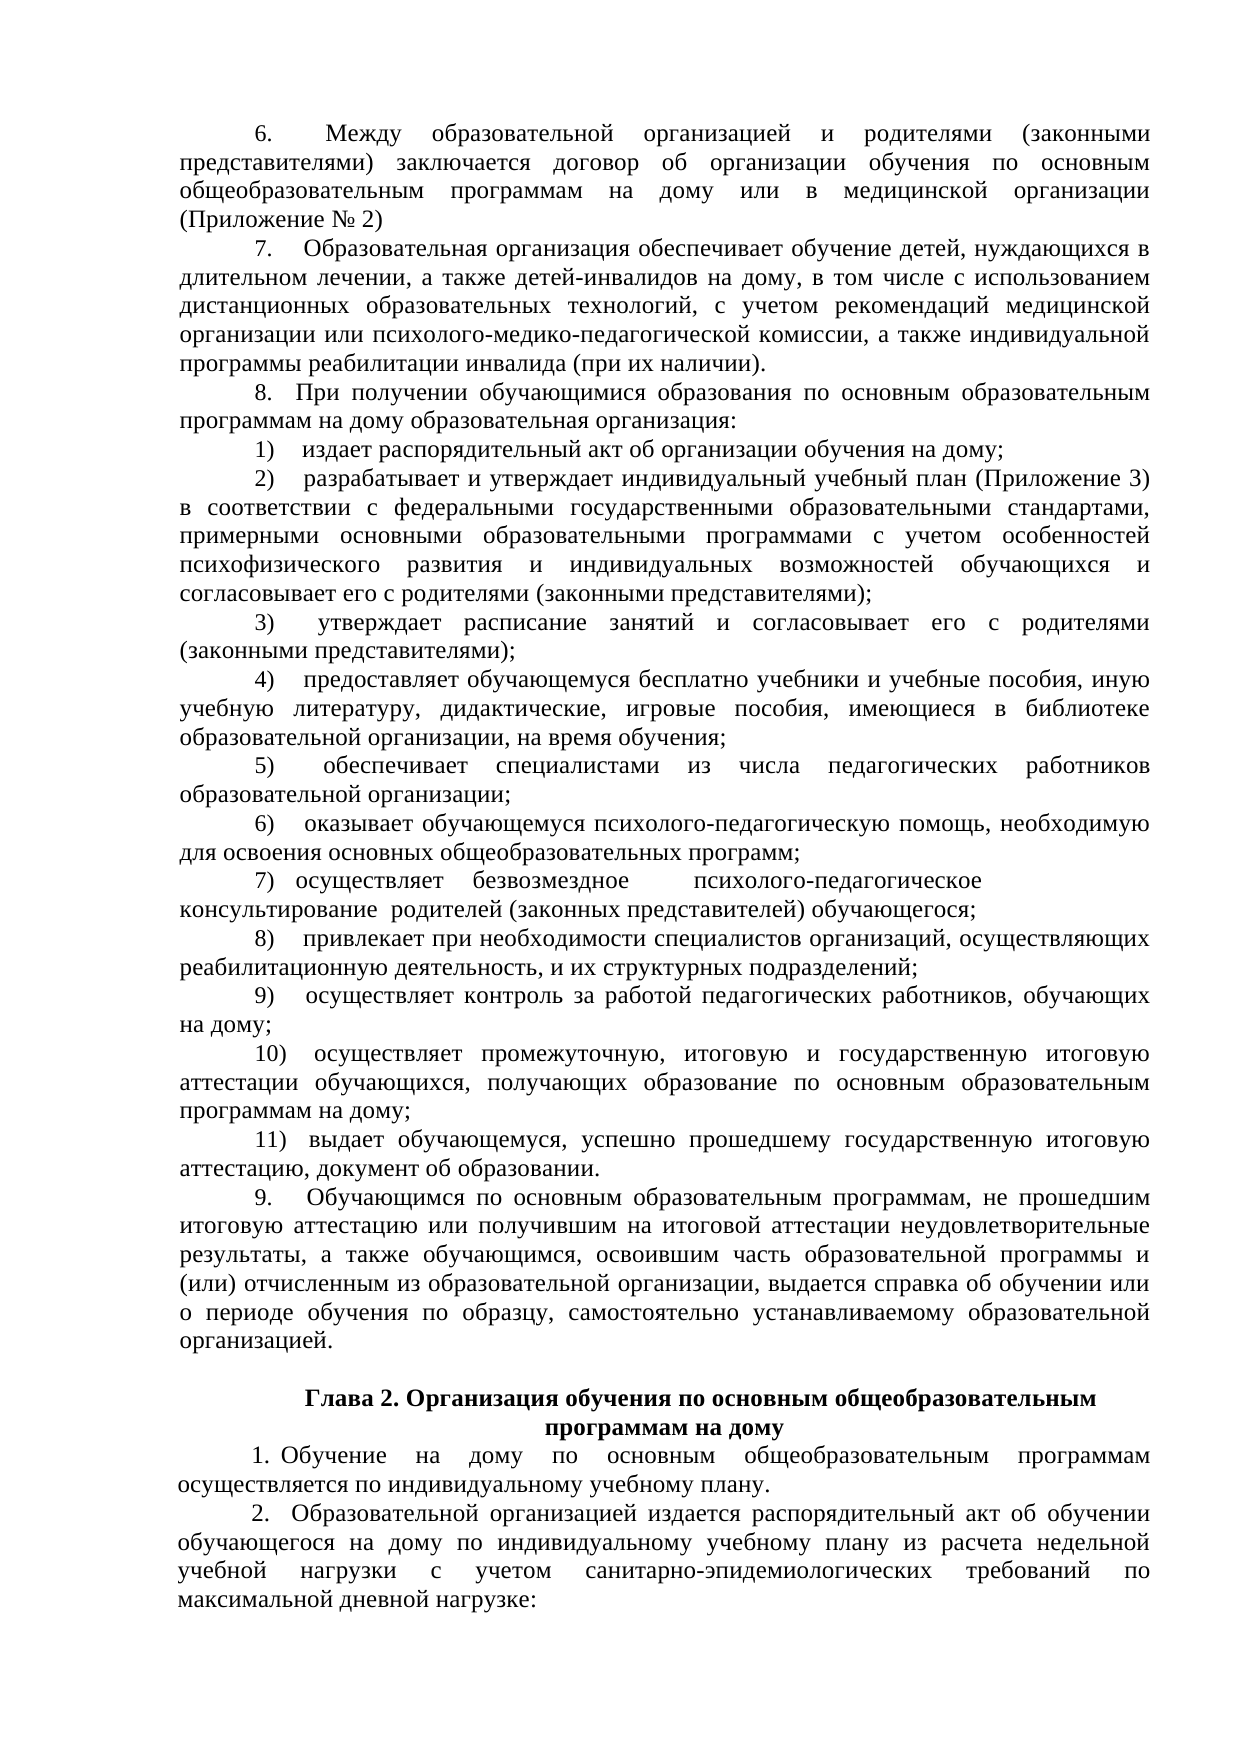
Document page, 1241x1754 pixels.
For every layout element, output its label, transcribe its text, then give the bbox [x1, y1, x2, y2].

text Глава 2. Организация обучения по основным общеобразовательным программам на дому [177, 1383, 1152, 1441]
list Между образовательной организацией и родителями (законными представителями) заключается договор об организации обучения по основным общеобразовательным программам на дому или в медицинской организации (Приложение № 2) [179, 118, 1152, 233]
list обеспечивает специалистами из числа педагогических работников образовательной организации; [179, 751, 1152, 808]
list предоставляет обучающемуся бесплатно учебники и учебные пособия, иную учебную литературу, дидактические, игровые пособия, имеющиеся в библиотеке образовательной организации, на время обучения; [179, 664, 1152, 751]
list издает распорядительный акт об организации обучения на дому; [179, 434, 1152, 463]
list оказывает обучающемуся психолого-педагогическую помощь, необходимую для освоения основных общеобразовательных программ; [179, 808, 1152, 866]
list осуществляет контроль за работой педагогических работников, обучающих на дому; [179, 981, 1152, 1038]
list При получении обучающимися образования по основным образовательным программам на дому образовательная организация: [179, 377, 1152, 434]
list выдает обучающемуся, успешно прошедшему государственную итоговую аттестацию, документ об образовании. [179, 1124, 1152, 1182]
list Обучающимся по основным образовательным программам, не прошедшим итоговую аттестацию или получившим на итоговой аттестации неудовлетворительные результаты, а также обучающимся, освоившим часть образовательной программы и (или) отчисленным из образовательной организации, выдается справка об обучении или о периоде обучения по образцу, самостоятельно устанавливаемому образовательной организацией. [179, 1182, 1152, 1354]
list Обучение на дому по основным общеобразовательным программам осуществляется по индивидуальному учебному плану. [177, 1441, 1152, 1498]
list утверждает расписание занятий и согласовывает его с родителями (законными представителями); [179, 607, 1152, 664]
list привлекает при необходимости специалистов организаций, осуществляющих реабилитационную деятельность, и их структурных подразделений; [179, 923, 1152, 981]
list разрабатывает и утверждает индивидуальный учебный план (Приложение 3) в соответствии с федеральными государственными образовательными стандартами, примерными основными образовательными программами с учетом особенностей психофизического развития и индивидуальных возможностей обучающихся и согласовывает его с родителями (законными представителями); [179, 463, 1152, 607]
list осуществляет безвозмездное психолого-педагогическое консультирование родителей (законных представителей) обучающегося; [179, 866, 1152, 923]
list Образовательной организацией издается распорядительный акт об обучении обучающегося на дому по индивидуальному учебному плану из расчета недельной учебной нагрузки с учетом санитарно-эпидемиологических требований по максимальной дневной нагрузке: [177, 1498, 1152, 1613]
list Образовательная организация обеспечивает обучение детей, нуждающихся в длительном лечении, а также детей-инвалидов на дому, в том числе с использованием дистанционных образовательных технологий, с учетом рекомендаций медицинской организации или психолого-медико-педагогической комиссии, а также индивидуальной программы реабилитации инвалида (при их наличии). [179, 233, 1152, 377]
list осуществляет промежуточную, итоговую и государственную итоговую аттестации обучающихся, получающих образование по основным образовательным программам на дому; [179, 1038, 1152, 1124]
